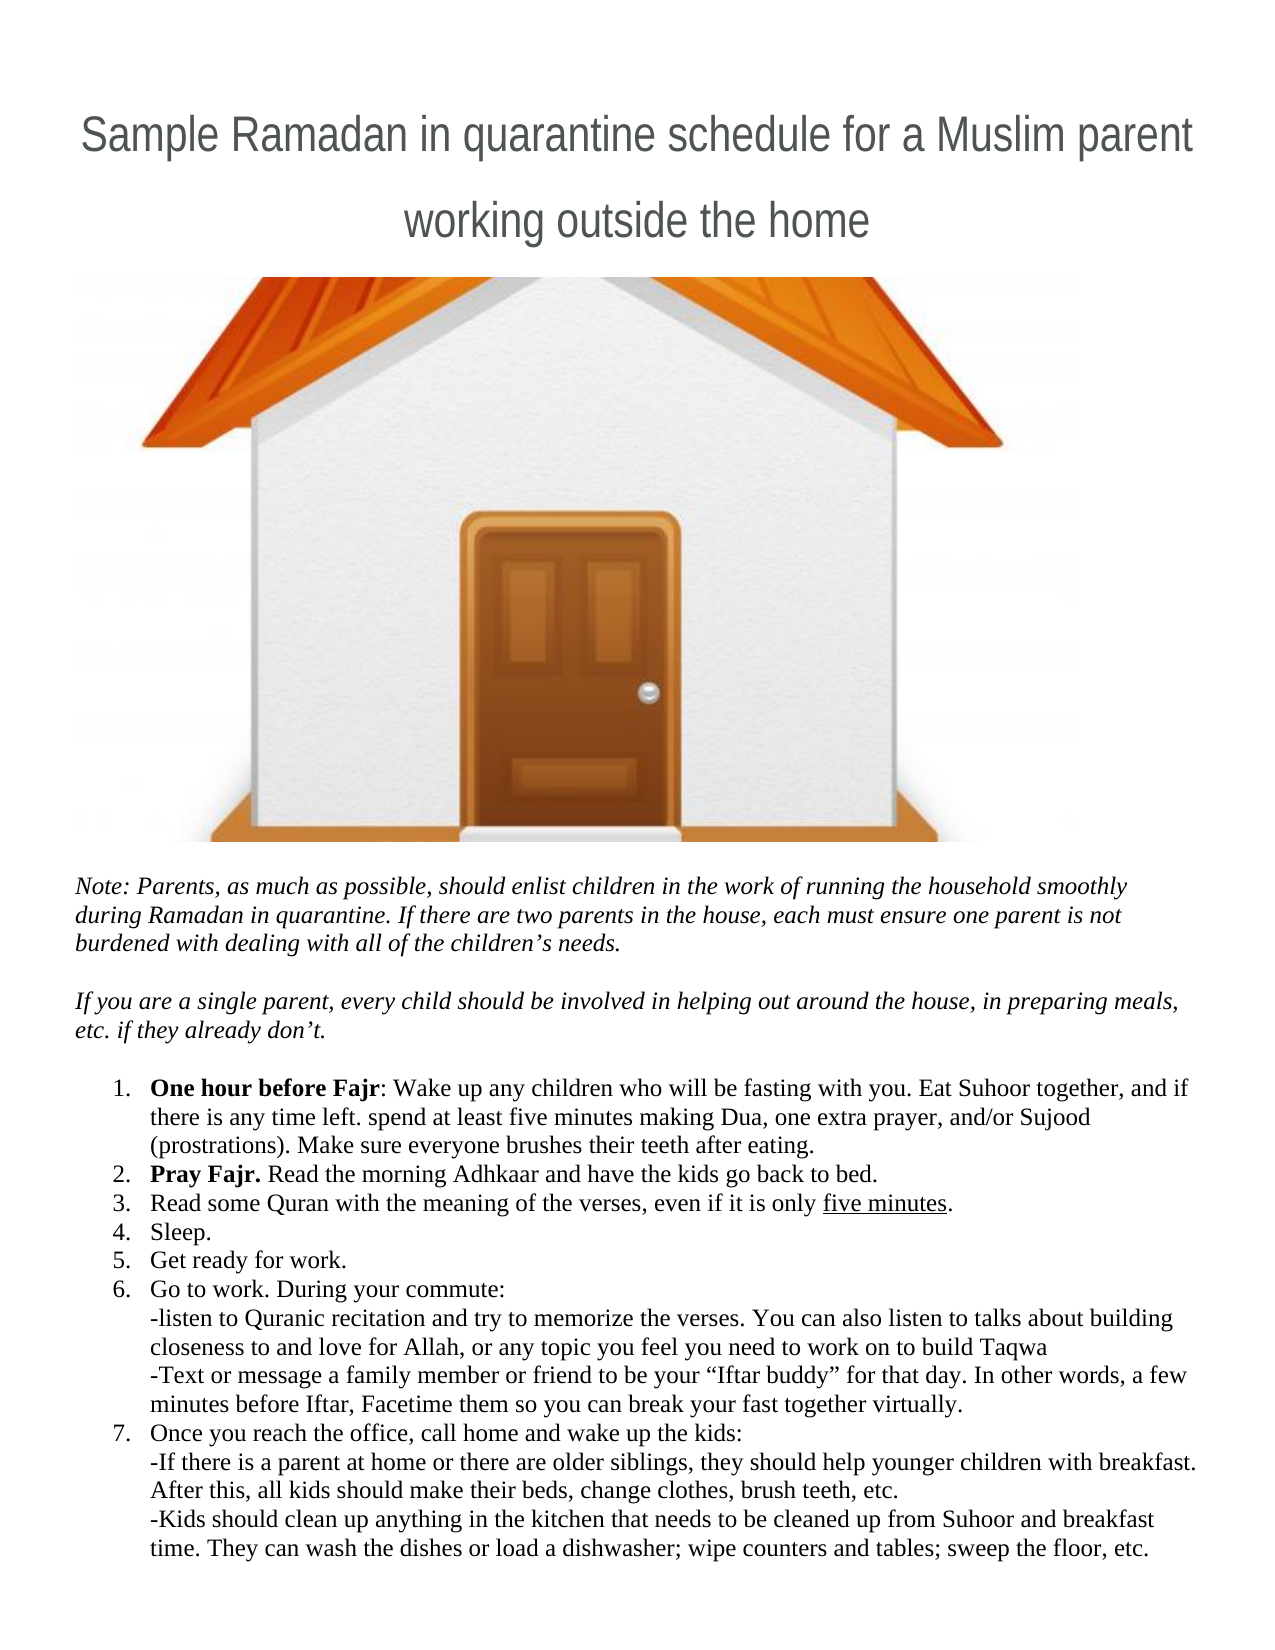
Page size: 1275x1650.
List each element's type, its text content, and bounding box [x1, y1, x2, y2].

list Sleep. [112, 1217, 1200, 1246]
text Note: Parents, as much as possible, should enlist children in the work of running the household smoothly during Ramadan in quarantine. If there are two parents in the house, each must ensure one parent is not burdened with dealing with all of the children’s needs. [75, 871, 1200, 957]
list Get ready for work. [112, 1246, 1200, 1274]
list One hour before Fajr: Wake up any children who will be fasting with you. Eat Suhoor together, and if there is any time left. spend at least five minutes making Dua, one extra prayer, and/or Sujood (prostrations). Make sure everyone brushes their teeth after eating. [112, 1073, 1200, 1159]
text If you are a single parent, every child should be involved in helping out around the house, in preparing meals, etc. if they already don’t. [75, 986, 1200, 1044]
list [112, 1418, 1200, 1562]
list Go to work. During your commute: -listen to Quranic recitation and try to memorize the verses. You can also listen to talks about building closeness to and love for Allah, or any topic you feel you need to work on to build Taqwa -Text or message a family member or friend to be your “Iftar buddy” for that day. In other words, a few minutes before Iftar, Facetime them so you can break your fast together virtually. [112, 1274, 1200, 1418]
picture [75, 277, 1079, 842]
text Sample Ramadan in quarantine schedule for a Muslim parent working outside the home [75, 75, 1200, 248]
list Read some Quran with the meaning of the verses, even if it is only five minutes. [112, 1188, 1200, 1217]
list Pray Fajr. Read the morning Adhkaar and have the kids go back to bed. [112, 1159, 1200, 1188]
